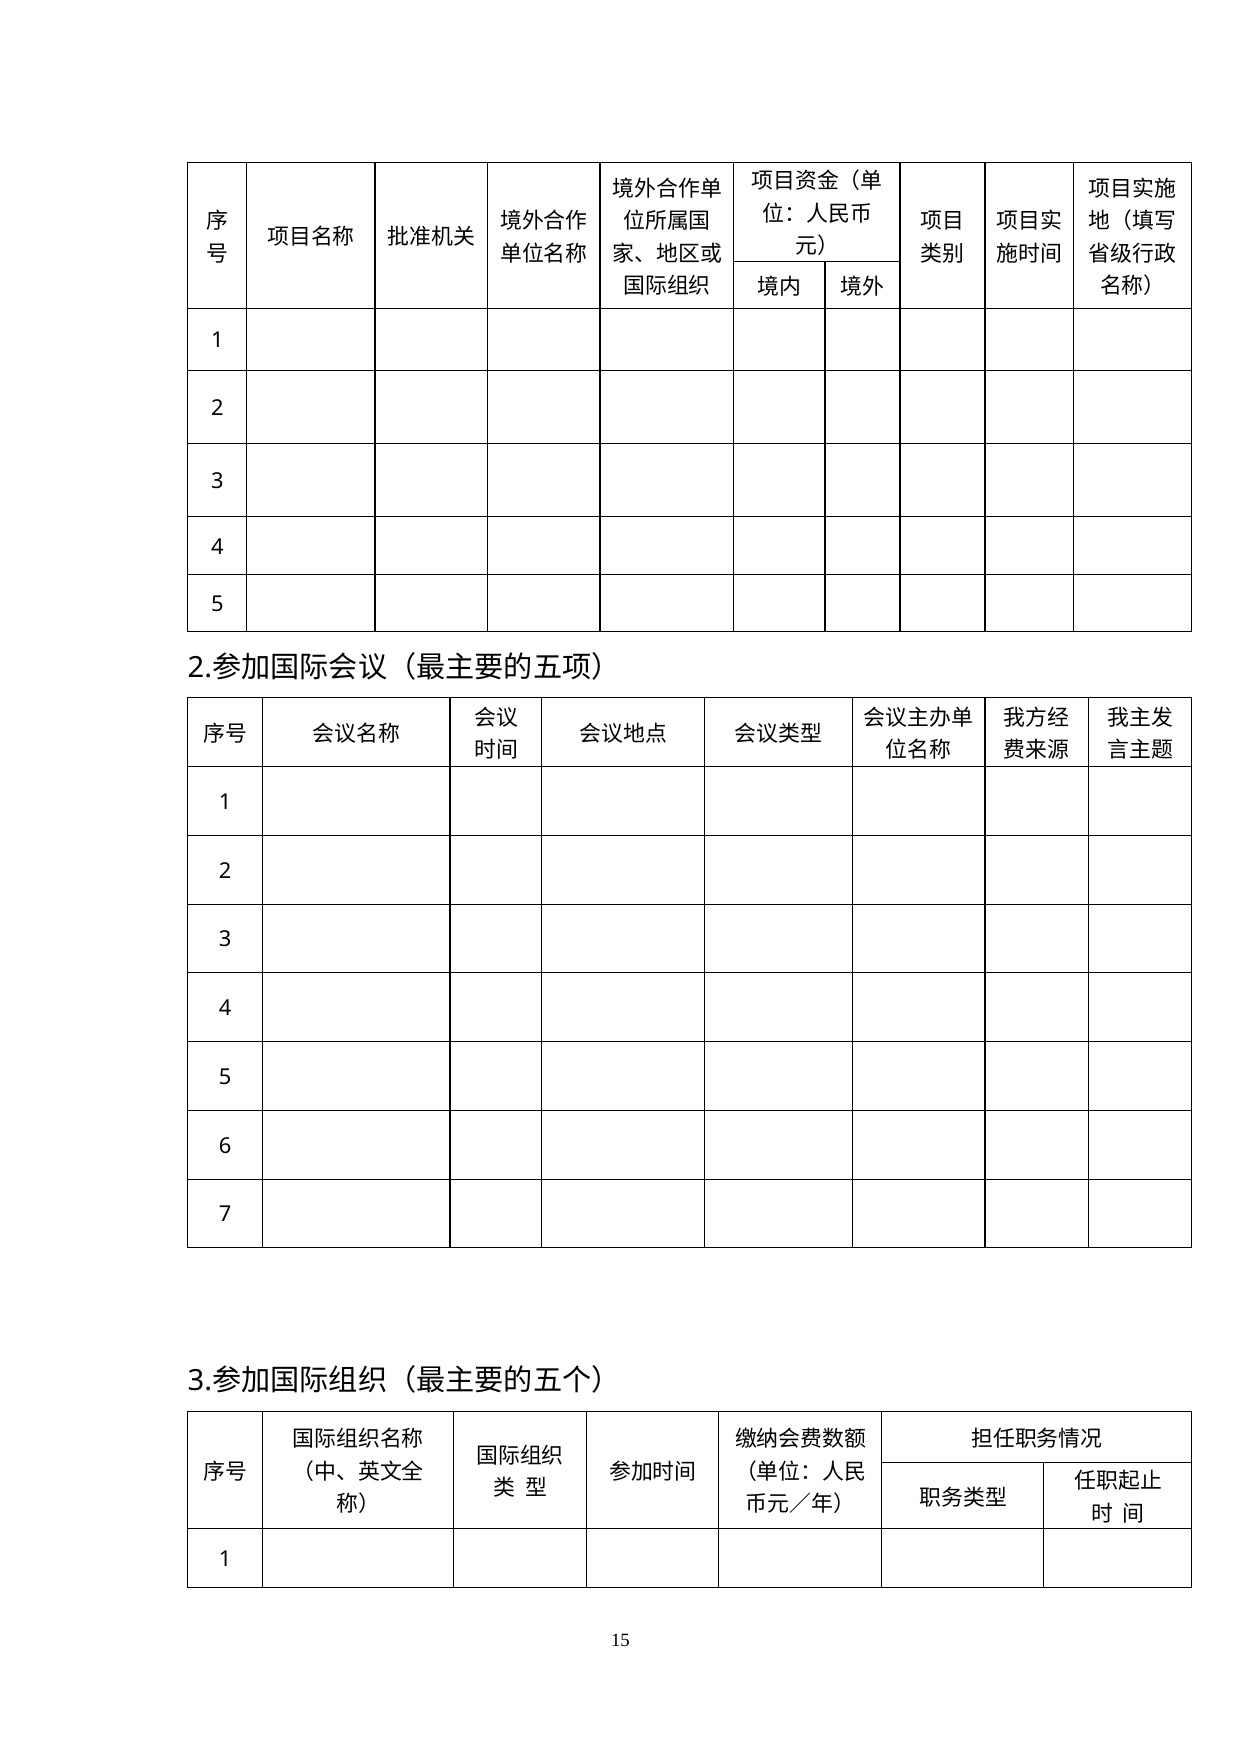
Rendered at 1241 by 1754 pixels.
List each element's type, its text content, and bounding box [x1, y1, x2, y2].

table_cell [901, 371, 984, 443]
table_cell [263, 1111, 449, 1178]
table_cell [1089, 973, 1191, 1041]
table_cell [451, 973, 541, 1041]
table_cell [705, 1042, 852, 1110]
table_header 序号 [188, 163, 246, 307]
table_cell [376, 517, 487, 574]
table_cell [601, 371, 733, 443]
table_cell [986, 517, 1073, 574]
table_header 参加时间 [587, 1412, 718, 1528]
table_cell [705, 1180, 852, 1247]
table_cell [901, 309, 984, 370]
table_header 我主发言主题 [1089, 698, 1191, 766]
table_cell [376, 575, 487, 631]
table_cell 1 [188, 1529, 262, 1587]
table_cell [853, 1111, 984, 1178]
table_header 会议 时间 [451, 698, 541, 766]
table_cell [542, 1111, 704, 1178]
table_cell [986, 444, 1073, 516]
table_header 国际组织 类 型 [454, 1412, 586, 1528]
table_cell [454, 1529, 586, 1587]
table_cell [587, 1529, 718, 1587]
table_cell [247, 309, 374, 370]
table_cell [601, 444, 733, 516]
table_cell [901, 444, 984, 516]
table_cell [542, 973, 704, 1041]
table_header 项目实施地（填写省级行政名称） [1074, 163, 1191, 307]
table_cell [247, 575, 374, 631]
table_cell [263, 836, 449, 903]
table_cell [826, 444, 899, 516]
table_cell 境外 [826, 262, 899, 307]
table_header 会议名称 [263, 698, 449, 766]
table_header 会议主办单位名称 [853, 698, 984, 766]
table_cell [1074, 517, 1191, 574]
table_cell [826, 371, 899, 443]
table_cell 5 [188, 1042, 262, 1110]
table_cell [734, 575, 824, 631]
table_header 项目名称 [247, 163, 374, 307]
table_cell [542, 1180, 704, 1247]
table_header 会议类型 [705, 698, 852, 766]
table_cell [882, 1529, 1043, 1587]
table_cell [263, 1042, 449, 1110]
table_cell [826, 575, 899, 631]
table_header 项目资金（单位：人民币元） [734, 163, 899, 261]
table_cell [451, 767, 541, 835]
table_cell [853, 767, 984, 835]
table_header 境外合作单位名称 [488, 163, 599, 307]
table_cell 6 [188, 1111, 262, 1178]
table_cell [705, 767, 852, 835]
text 2.参加国际会议（最主要的五项） [187, 632, 1053, 697]
table_cell [1074, 371, 1191, 443]
table_cell [376, 371, 487, 443]
table_cell [488, 371, 599, 443]
table_cell 1 [188, 309, 246, 370]
table_header 序号 [188, 1412, 262, 1528]
table_cell [719, 1529, 881, 1587]
table_cell 4 [188, 973, 262, 1041]
table_cell 4 [188, 517, 246, 574]
table_cell [542, 905, 704, 972]
table_cell [734, 309, 824, 370]
table_cell [986, 973, 1088, 1041]
table_cell [705, 1111, 852, 1178]
table_cell [901, 517, 984, 574]
table_cell [247, 371, 374, 443]
table_cell [601, 517, 733, 574]
table_cell [986, 371, 1073, 443]
table_cell 2 [188, 371, 246, 443]
table_cell [1074, 444, 1191, 516]
table_header 项目类别 [901, 163, 984, 307]
table_cell [1074, 575, 1191, 631]
table_cell [451, 1180, 541, 1247]
table_cell [1089, 836, 1191, 903]
table_cell [901, 575, 984, 631]
table_cell [1044, 1529, 1191, 1587]
table_cell [542, 767, 704, 835]
table_cell [734, 517, 824, 574]
table_cell 任职起止 时 间 [1044, 1463, 1191, 1528]
table_header 缴纳会费数额（单位：人民币元∕年） [719, 1412, 881, 1528]
table_cell [451, 1111, 541, 1178]
table_cell 7 [188, 1180, 262, 1247]
table_header 国际组织名称（中、英文全称） [263, 1412, 453, 1528]
table_cell [488, 309, 599, 370]
table_cell [853, 1042, 984, 1110]
table_cell [263, 973, 449, 1041]
table_cell [1089, 767, 1191, 835]
table_cell [601, 575, 733, 631]
table_cell [826, 309, 899, 370]
table_cell [247, 444, 374, 516]
table_cell [488, 444, 599, 516]
table_cell [986, 1111, 1088, 1178]
table_cell 职务类型 [882, 1463, 1043, 1528]
table_cell [263, 767, 449, 835]
table_cell [451, 836, 541, 903]
table_cell [451, 1042, 541, 1110]
table_cell [488, 517, 599, 574]
table_cell [376, 309, 487, 370]
table_cell 境内 [734, 262, 824, 307]
table_cell [986, 767, 1088, 835]
table_cell [986, 905, 1088, 972]
table_header 担任职务情况 [882, 1412, 1191, 1462]
table_cell [705, 836, 852, 903]
table_cell [986, 1180, 1088, 1247]
table_cell [853, 973, 984, 1041]
table_cell [1089, 1111, 1191, 1178]
table_cell 3 [188, 444, 246, 516]
table_cell [1089, 905, 1191, 972]
table_cell 5 [188, 575, 246, 631]
table_cell [488, 575, 599, 631]
table_header 序号 [188, 698, 262, 766]
table_cell [853, 905, 984, 972]
table_cell [734, 371, 824, 443]
table_header 会议地点 [542, 698, 704, 766]
table_cell [853, 836, 984, 903]
table_cell [1074, 309, 1191, 370]
table_cell [601, 309, 733, 370]
table_cell 1 [188, 767, 262, 835]
table_header 我方经费来源 [986, 698, 1088, 766]
table_cell [542, 836, 704, 903]
table_cell [451, 905, 541, 972]
table_cell [1089, 1180, 1191, 1247]
table_cell [734, 444, 824, 516]
table_cell [986, 575, 1073, 631]
table_cell [986, 836, 1088, 903]
table_cell 2 [188, 836, 262, 903]
table_header 批准机关 [376, 163, 487, 307]
table_cell [705, 905, 852, 972]
table_cell 3 [188, 905, 262, 972]
table_header 境外合作单位所属国家、地区或国际组织 [601, 163, 733, 307]
table_cell [853, 1180, 984, 1247]
table_cell [247, 517, 374, 574]
table_cell [705, 973, 852, 1041]
table_cell [1089, 1042, 1191, 1110]
table_cell [263, 1180, 449, 1247]
table_cell [376, 444, 487, 516]
table_cell [263, 1529, 453, 1587]
table_cell [986, 309, 1073, 370]
table_header 项目实施时间 [986, 163, 1073, 307]
table_cell [263, 905, 449, 972]
table_cell [542, 1042, 704, 1110]
text 3.参加国际组织（最主要的五个） [187, 1346, 1053, 1411]
table_cell [826, 517, 899, 574]
table_cell [986, 1042, 1088, 1110]
